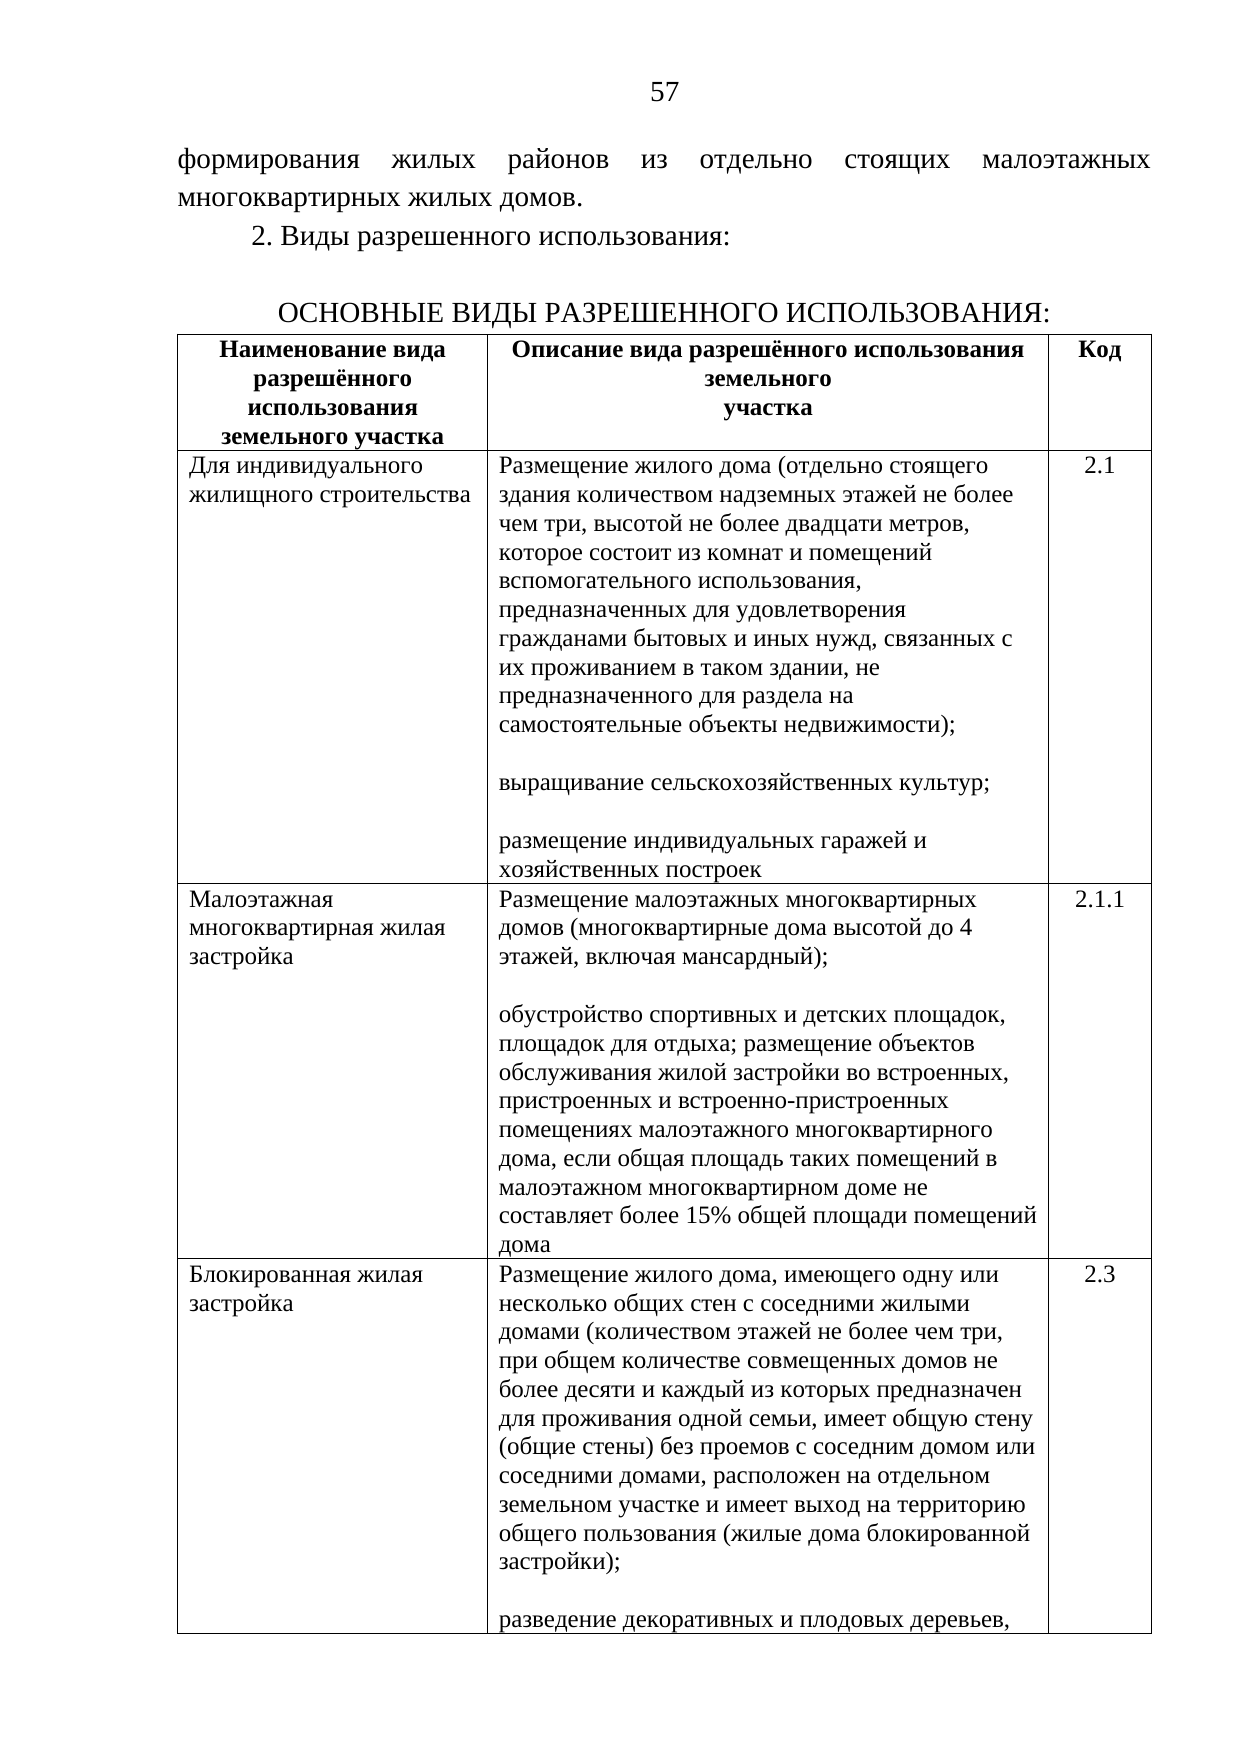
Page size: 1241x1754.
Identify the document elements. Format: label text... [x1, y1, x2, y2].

table_cell 2.1 [1049, 451, 1151, 883]
text 2. Виды разрешенного использования: [177, 218, 1152, 251]
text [177, 141, 1152, 213]
table_cell 2.1.1 [1049, 884, 1151, 1258]
table_cell Размещение малоэтажных многоквартирных домов (многоквартирные дома высотой до 4 этажей, включая мансардный); обустройство спортивных и детских площадок, площадок для отдыха; размещение объектов обслуживания жилой застройки во встроенных, пристроенных и встроенно-пристроенных помещениях малоэтажного многоквартирного дома, если общая площадь таких помещений в малоэтажном многоквартирном доме не составляет более 15% общей площади помещений дома [488, 884, 1048, 1258]
table_cell Малоэтажная многоквартирная жилая застройка [178, 884, 487, 1258]
table_header Код [1049, 335, 1151, 449]
table_cell 2.3 [1049, 1259, 1151, 1633]
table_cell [178, 1259, 487, 1633]
table_header Описание вида разрешённого использования земельного участка [488, 335, 1048, 449]
text ОСНОВНЫЕ ВИДЫ РАЗРЕШЕННОГО ИСПОЛЬЗОВАНИЯ: [177, 295, 1152, 328]
table_cell Для индивидуального жилищного строительства [178, 451, 487, 883]
table_cell Размещение жилого дома (отдельно стоящего здания количеством надземных этажей не более чем три, высотой не более двадцати метров, которое состоит из комнат и помещений вспомогательного использования, предназначенных для удовлетворения гражданами бытовых и иных нужд, связанных с их проживанием в таком здании, не предназначенного для раздела на самостоятельные объекты недвижимости); выращивание сельскохозяйственных культур; размещение индивидуальных гаражей и хозяйственных построек [488, 451, 1048, 883]
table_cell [488, 1259, 1048, 1633]
table_header Наименование вида разрешённого использования земельного участка [178, 335, 487, 449]
